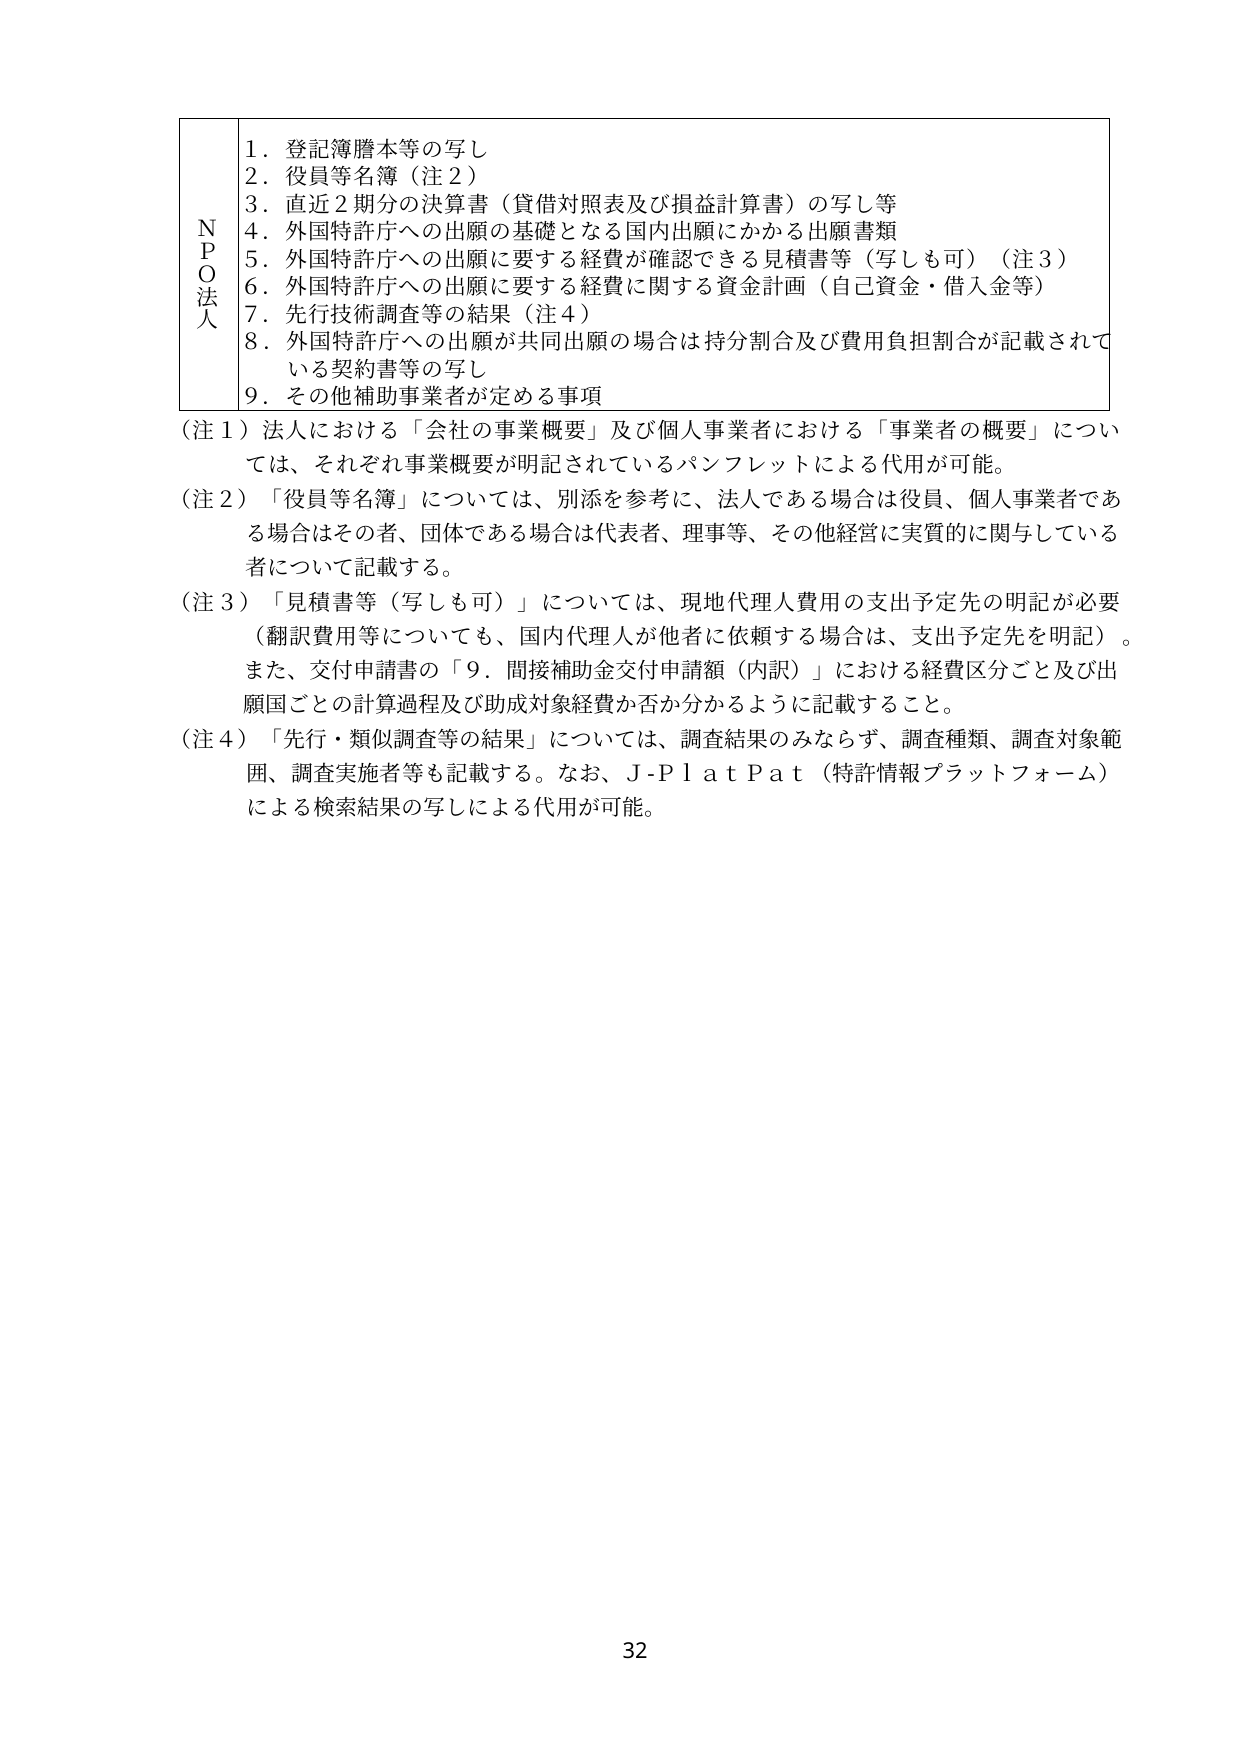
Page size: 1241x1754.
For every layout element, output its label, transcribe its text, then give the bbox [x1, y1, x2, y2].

text （注３）「見積書等（写しも可）」については、現地代理人費用の支出予定先の明記が必要（翻訳費用等についても、国内代理人が他者に依頼する場合は、支出予定先を明記）。また、交付申請書の「９．間接補助金交付申請額（内訳）」における経費区分ごと及び出願国ごとの計算過程及び助成対象経費か否か分かるように記載すること。 [169, 583, 1122, 720]
table_cell １．登記簿謄本等の写し ２．役員等名簿（注２） ３．直近２期分の決算書（貸借対照表及び損益計算書）の写し等 ４．外国特許庁への出願の基礎となる国内出願にかかる出願書類 ５．外国特許庁への出願に要する経費が確認できる見積書等（写しも可）（注３） ６．外国特許庁への出願に要する経費に関する資金計画（自己資金・借入金等） ７．先行技術調査等の結果（注４） ８．外国特許庁への出願が共同出願の場合は持分割合及び費用負担割合が記載されている契約書等の写し ９．その他補助事業者が定める事項 [239, 119, 1109, 410]
text （注２）「役員等名簿」については、別添を参考に、法人である場合は役員、個人事業者である場合はその者、団体である場合は代表者、理事等、その他経営に実質的に関与している者について記載する。 [169, 480, 1122, 583]
text （注４）「先行・類似調査等の結果」については、調査結果のみならず、調査種類、調査対象範囲、調査実施者等も記載する。なお、Ｊ-ＰｌａｔＰａｔ（特許情報プラットフォーム）による検索結果の写しによる代用が可能。 [169, 720, 1122, 822]
text （注１）法人における「会社の事業概要」及び個人事業者における「事業者の概要」については、それぞれ事業概要が明記されているパンフレットによる代用が可能。 [169, 411, 1122, 480]
table_cell ＮＰＯ法人 [180, 119, 238, 410]
